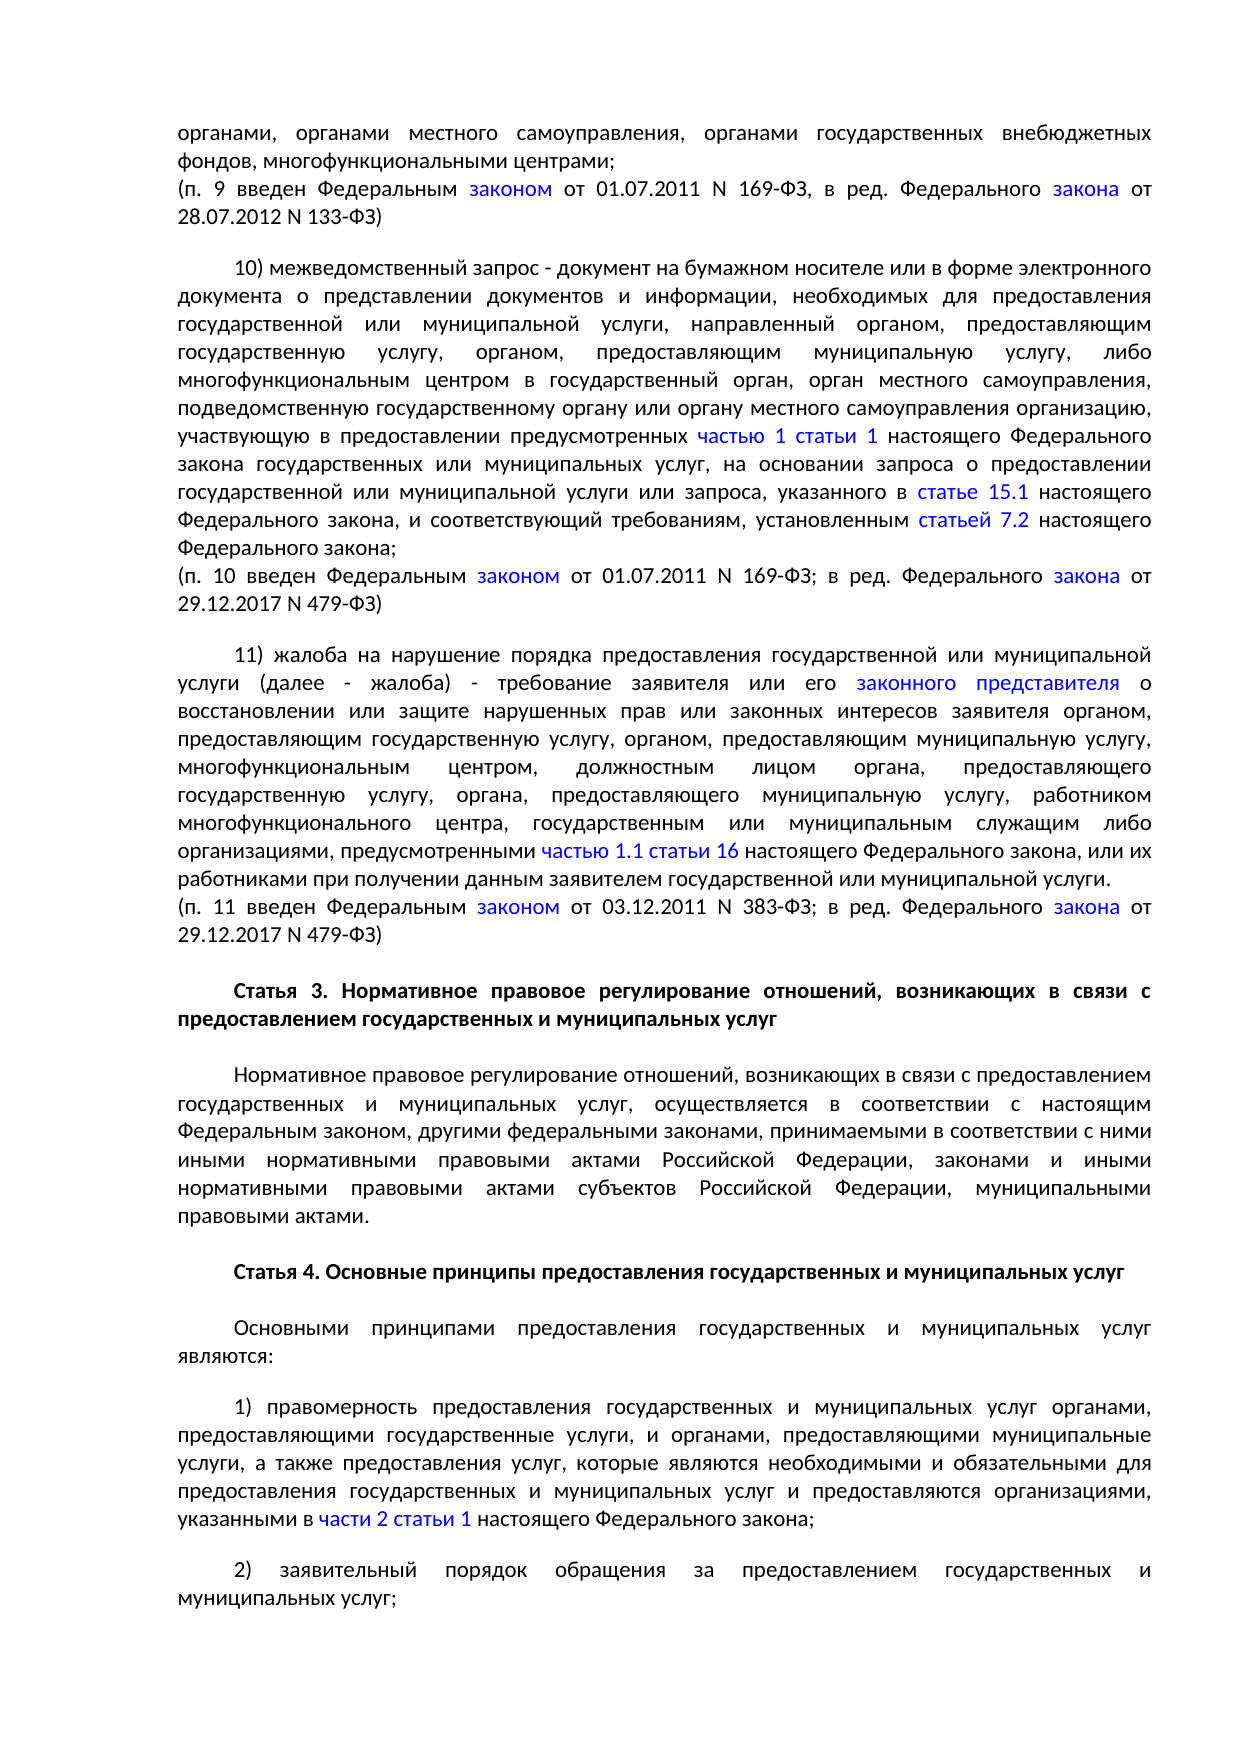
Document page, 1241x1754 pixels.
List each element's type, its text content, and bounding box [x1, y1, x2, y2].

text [177, 118, 1152, 174]
text 2) заявительный порядок обращения за предоставлением государственных и муниципальных услуг; [177, 1555, 1152, 1611]
text (п. 10 введен Федеральным законом от 01.07.2011 N 169-ФЗ; в ред. Федерального закона от 29.12.2017 N 479-ФЗ) [177, 561, 1152, 617]
text (п. 11 введен Федеральным законом от 03.12.2011 N 383-ФЗ; в ред. Федерального закона от 29.12.2017 N 479-ФЗ) [177, 892, 1152, 948]
text Основными принципами предоставления государственных и муниципальных услуг являются: [177, 1313, 1152, 1369]
text 11) жалоба на нарушение порядка предоставления государственной или муниципальной услуги (далее - жалоба) - требование заявителя или его законного представителя о восстановлении или защите нарушенных прав или законных интересов заявителя органом, предоставляющим государственную услугу, органом, предоставляющим муниципальную услугу, многофункциональным центром, должностным лицом органа, предоставляющего государственную услугу, органа, предоставляющего муниципальную услугу, работником многофункционального центра, государственным или муниципальным служащим либо организациями, предусмотренными частью 1.1 статьи 16 настоящего Федерального закона, или их работниками при получении данным заявителем государственной или муниципальной услуги. [177, 640, 1152, 892]
text Нормативное правовое регулирование отношений, возникающих в связи с предоставлением государственных и муниципальных услуг, осуществляется в соответствии с настоящим Федеральным законом, другими федеральными законами, принимаемыми в соответствии с ними иными нормативными правовыми актами Российской Федерации, законами и иными нормативными правовыми актами субъектов Российской Федерации, муниципальными правовыми актами. [177, 1061, 1152, 1229]
title Статья 4. Основные принципы предоставления государственных и муниципальных услуг [177, 1257, 1152, 1285]
title Статья 3. Нормативное правовое регулирование отношений, возникающих в связи с предоставлением государственных и муниципальных услуг [177, 977, 1152, 1033]
text 1) правомерность предоставления государственных и муниципальных услуг органами, предоставляющими государственные услуги, и органами, предоставляющими муниципальные услуги, а также предоставления услуг, которые являются необходимыми и обязательными для предоставления государственных и муниципальных услуг и предоставляются организациями, указанными в части 2 статьи 1 настоящего Федерального закона; [177, 1392, 1152, 1532]
text 10) межведомственный запрос - документ на бумажном носителе или в форме электронного документа о представлении документов и информации, необходимых для предоставления государственной или муниципальной услуги, направленный органом, предоставляющим государственную услугу, органом, предоставляющим муниципальную услугу, либо многофункциональным центром в государственный орган, орган местного самоуправления, подведомственную государственному органу или органу местного самоуправления организацию, участвующую в предоставлении предусмотренных частью 1 статьи 1 настоящего Федерального закона государственных или муниципальных услуг, на основании запроса о предоставлении государственной или муниципальной услуги или запроса, указанного в статье 15.1 настоящего Федерального закона, и соответствующий требованиям, установленным статьей 7.2 настоящего Федерального закона; [177, 253, 1152, 561]
text (п. 9 введен Федеральным законом от 01.07.2011 N 169-ФЗ, в ред. Федерального закона от 28.07.2012 N 133-ФЗ) [177, 174, 1152, 230]
